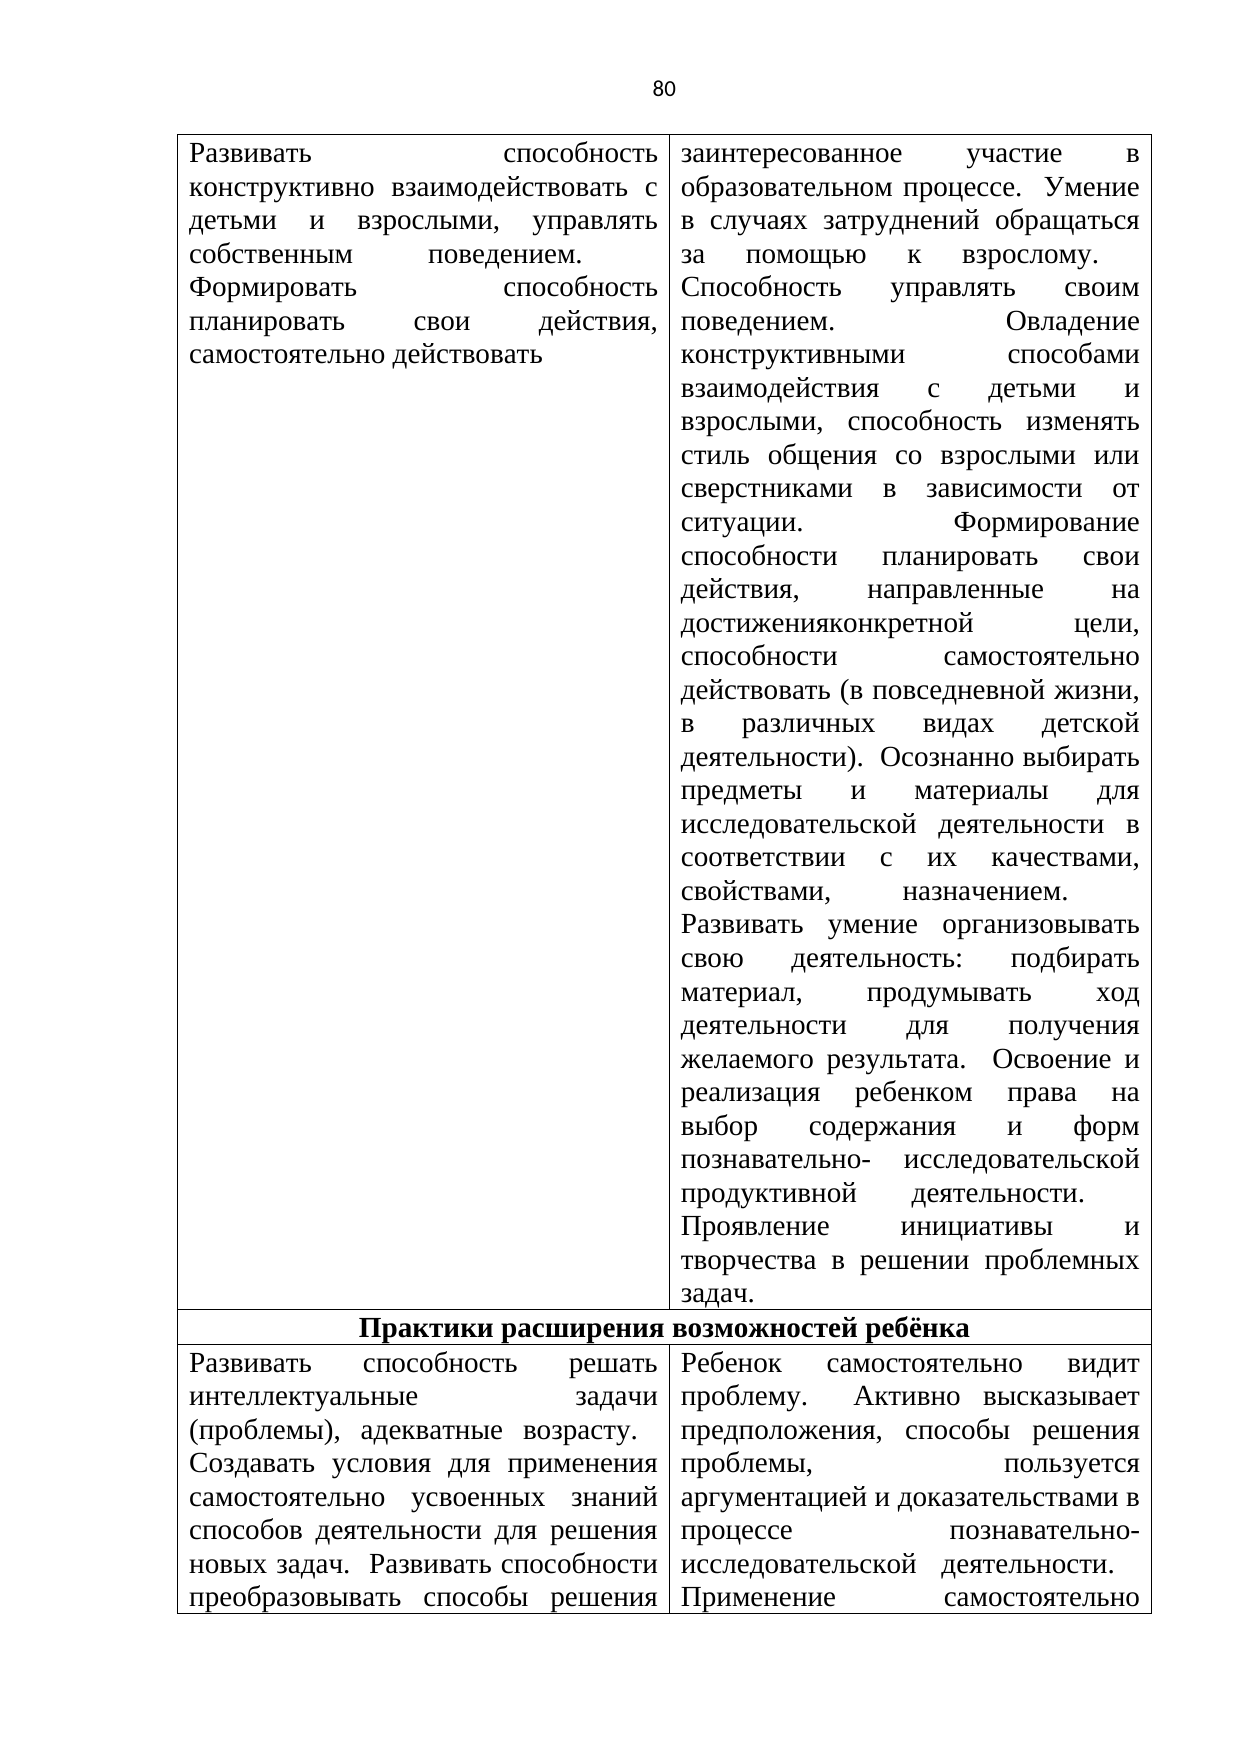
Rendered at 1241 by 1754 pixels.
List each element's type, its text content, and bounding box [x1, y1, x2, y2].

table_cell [178, 135, 669, 1309]
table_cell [178, 1345, 669, 1613]
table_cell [670, 135, 1151, 1309]
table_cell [670, 1345, 1151, 1613]
table_cell Практики расширения возможностей ребёнка [178, 1310, 1151, 1344]
